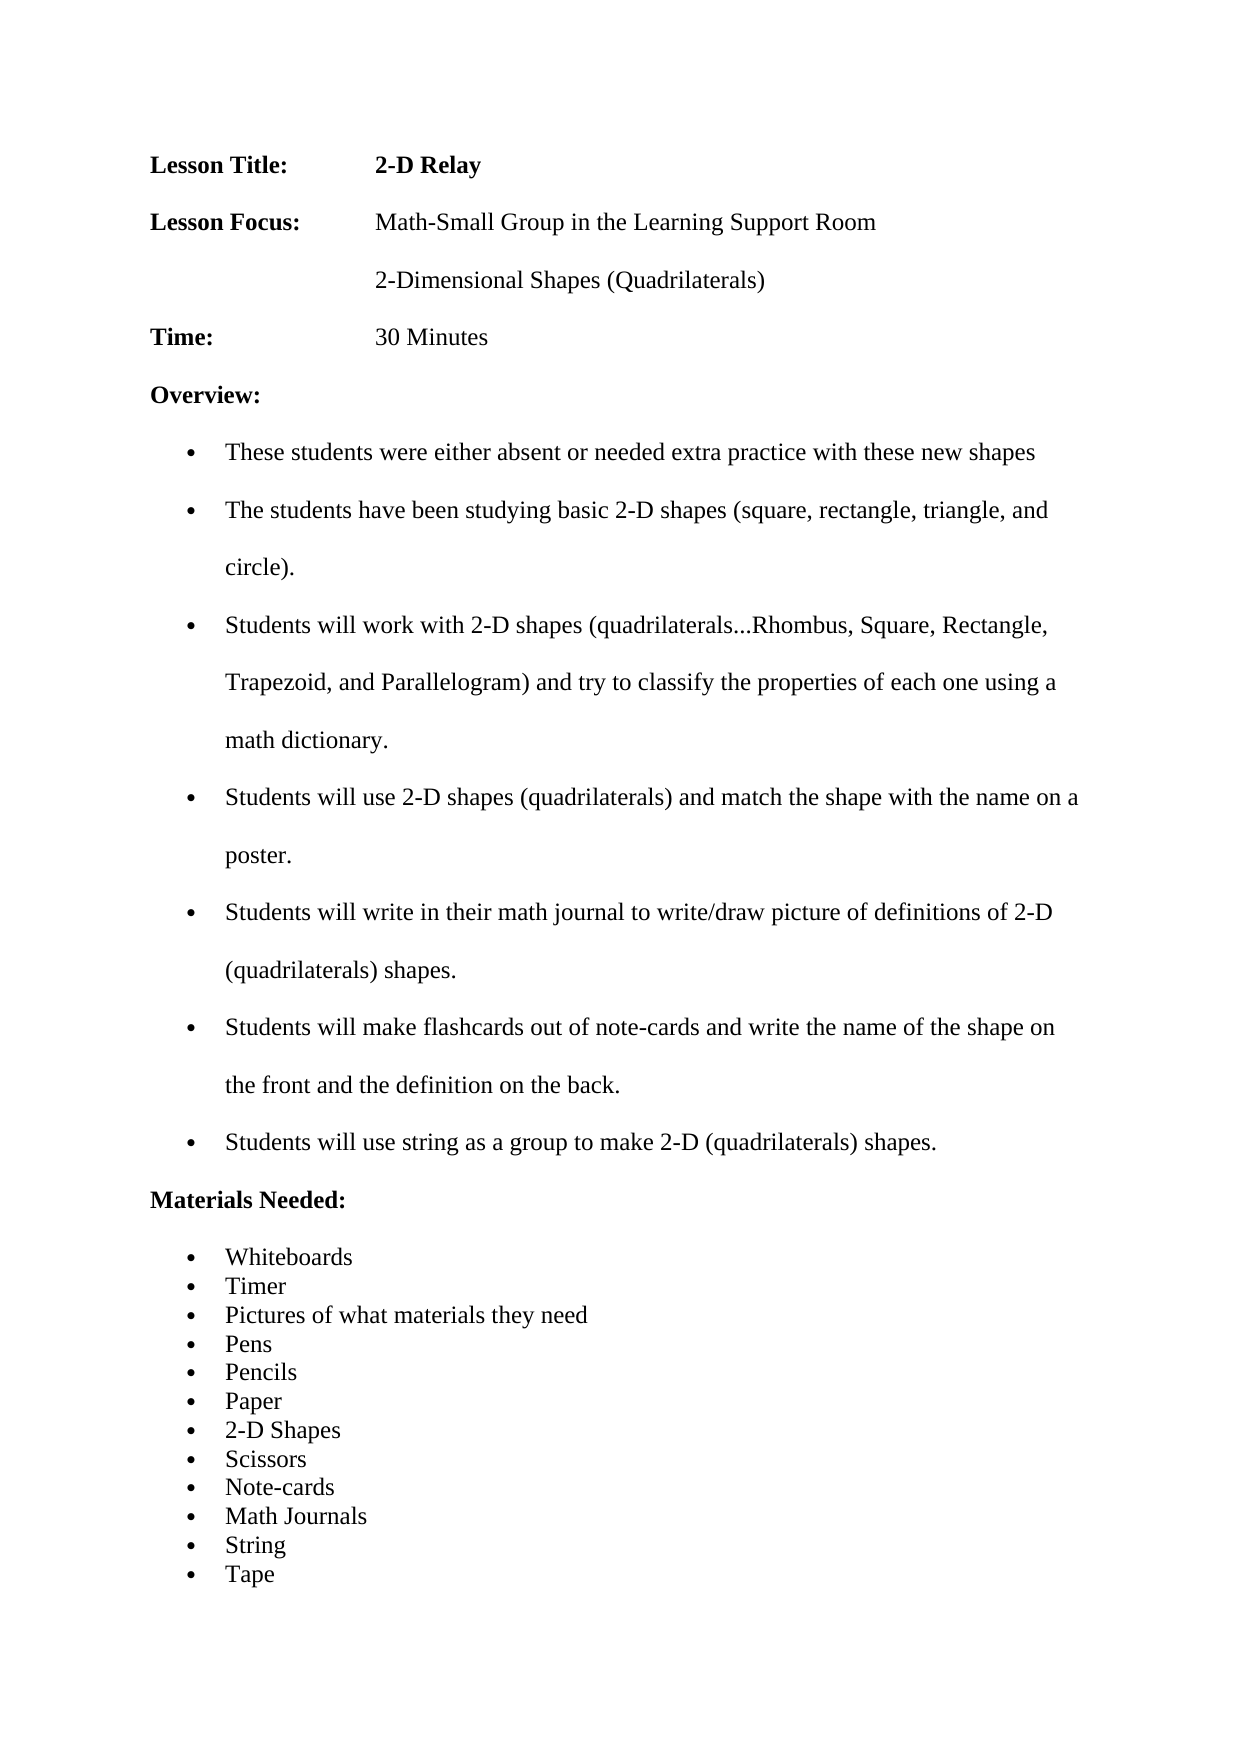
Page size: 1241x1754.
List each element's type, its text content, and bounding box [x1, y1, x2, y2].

list Pens [187, 1329, 1090, 1357]
list Tape [187, 1559, 1090, 1587]
list Timer [187, 1271, 1090, 1300]
text Overview: [150, 380, 1090, 409]
text 2-Dimensional Shapes (Quadrilaterals) [300, 265, 1090, 294]
list 2-D Shapes [187, 1415, 1090, 1444]
list Students will use string as a group to make 2-D (quadrilaterals) shapes. [187, 1127, 1090, 1156]
list Pencils [187, 1357, 1090, 1386]
list These students were either absent or needed extra practice with these new shapes [187, 437, 1090, 466]
list Math Journals [187, 1501, 1090, 1530]
list Scissors [187, 1444, 1090, 1472]
list Students will work with 2-D shapes (quadrilaterals...Rhombus, Square, Rectangle, Trapezoid, and Parallelogram) and try to classify the properties of each one using a math dictionary. [187, 610, 1090, 754]
list Note-cards [187, 1472, 1090, 1501]
list Students will write in their math journal to write/draw picture of definitions of 2-D (quadrilaterals) shapes. [187, 897, 1090, 984]
text Lesson Title: 2-D Relay [150, 150, 1090, 179]
list String [187, 1530, 1090, 1559]
list Whiteboards [187, 1242, 1090, 1271]
text Materials Needed: [150, 1185, 1090, 1214]
text Time: 30 Minutes [150, 322, 1090, 351]
list Pictures of what materials they need [187, 1300, 1090, 1329]
list Paper [187, 1386, 1090, 1415]
text Lesson Focus: Math-Small Group in the Learning Support Room [150, 207, 1090, 236]
list Students will make flashcards out of note-cards and write the name of the shape on the front and the definition on the back. [187, 1012, 1090, 1099]
list Students will use 2-D shapes (quadrilaterals) and match the shape with the name on a poster. [187, 782, 1090, 869]
list The students have been studying basic 2-D shapes (square, rectangle, triangle, and circle). [187, 495, 1090, 581]
